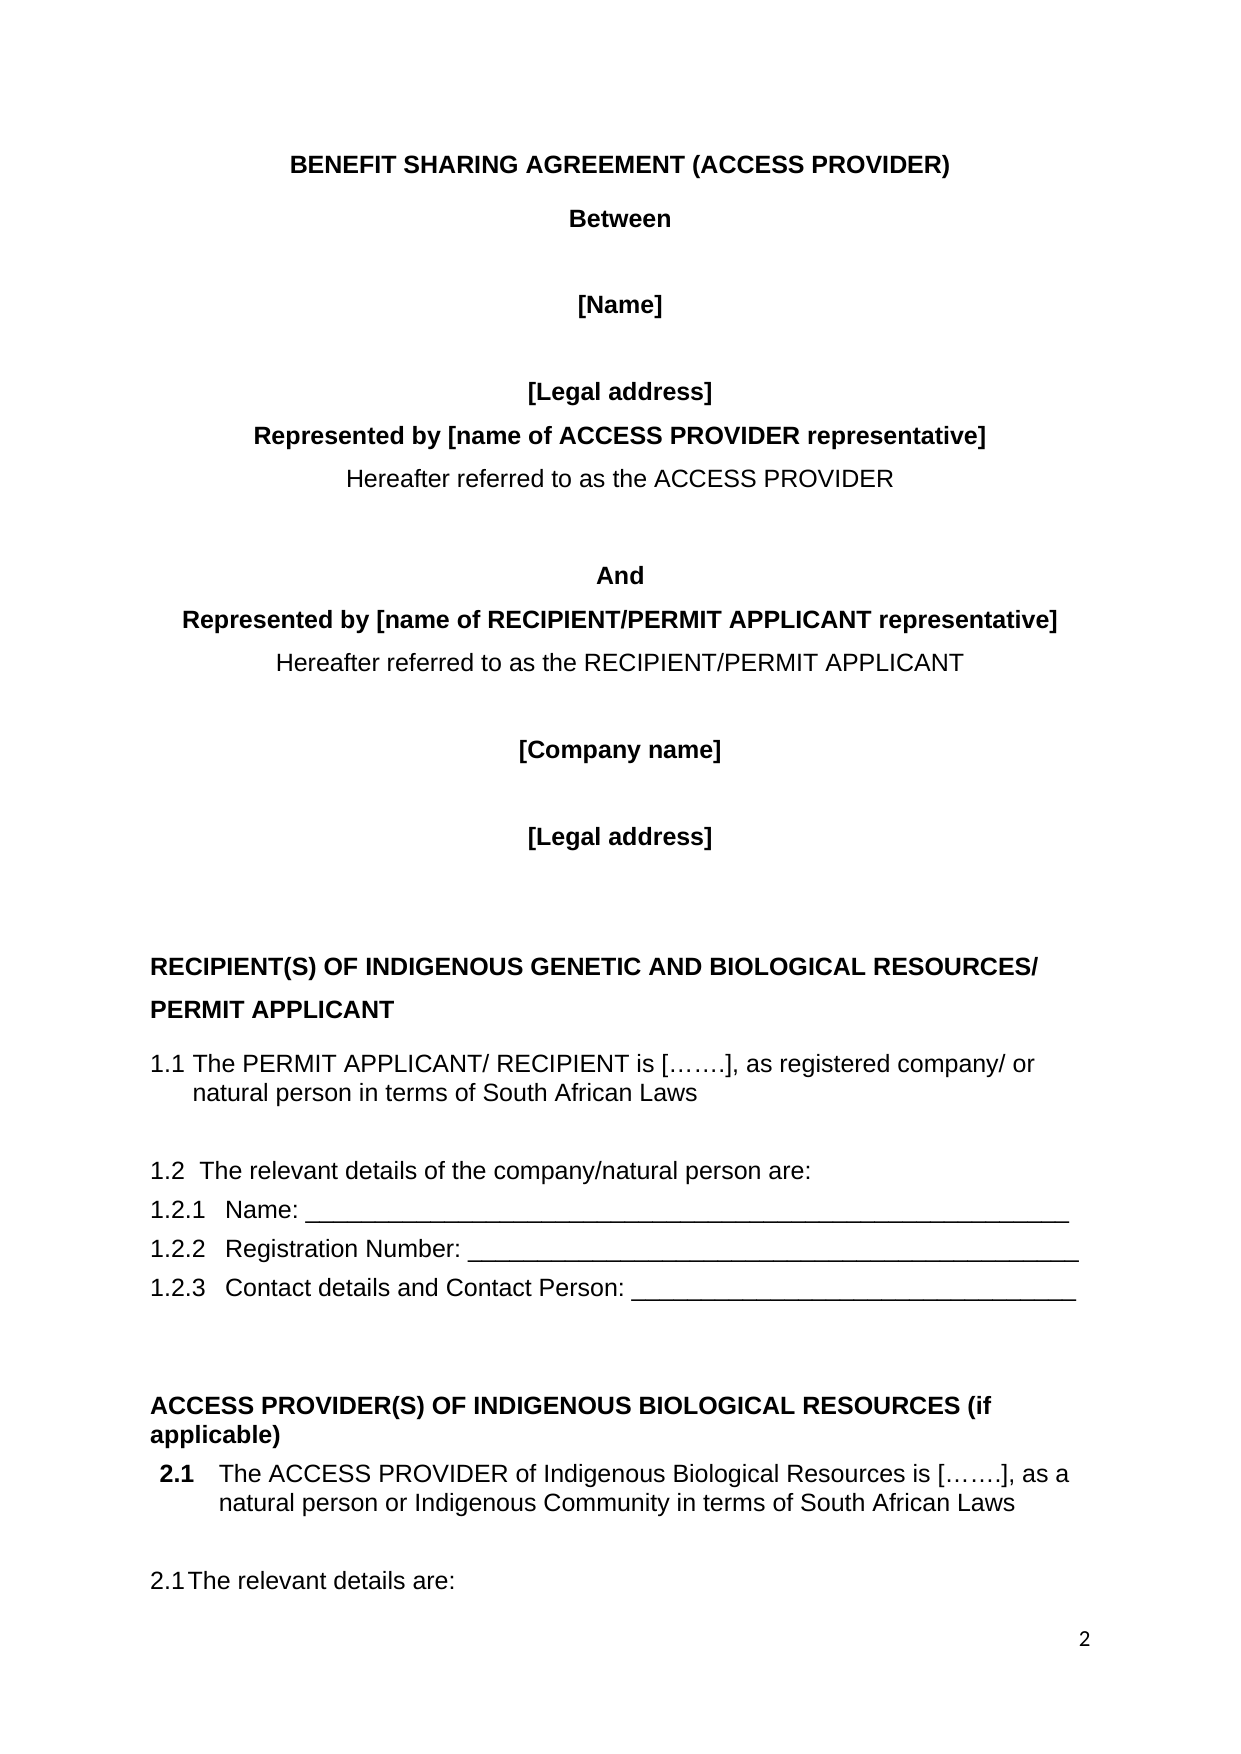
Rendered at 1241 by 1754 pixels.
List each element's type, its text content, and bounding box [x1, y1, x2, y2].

subtitle [Name] [150, 290, 1090, 319]
subtitle Represented by [name of ACCESS PROVIDER representative] [150, 421, 1090, 449]
subtitle The relevant details of the company/natural person are: [150, 1156, 1090, 1184]
subtitle RECIPIENT(S) OF INDIGENOUS GENETIC AND BIOLOGICAL RESOURCES/ PERMIT APPLICANT [150, 952, 1090, 1024]
subtitle The PERMIT APPLICANT/ RECIPIENT is […….], as registered company/ or natural person in terms of South African Laws [150, 1049, 1090, 1106]
subtitle The relevant details are: [150, 1566, 1090, 1594]
subtitle [Legal address] [150, 822, 1090, 851]
subtitle Hereafter referred to as the RECIPIENT/PERMIT APPLICANT [150, 648, 1090, 677]
subtitle Between [150, 203, 1090, 232]
subtitle BENEFIT SHARING AGREEMENT (ACCESS PROVIDER) [150, 150, 1090, 179]
subtitle And [150, 561, 1090, 590]
subtitle ACCESS PROVIDER(S) OF INDIGENOUS BIOLOGICAL RESOURCES (if applicable) [150, 1391, 1090, 1448]
subtitle Hereafter referred to as the ACCESS PROVIDER [150, 464, 1090, 493]
subtitle Contact details and Contact Person: ________________________________ [150, 1273, 1090, 1302]
subtitle [Company name] [150, 735, 1090, 764]
subtitle Name: _______________________________________________________ [150, 1195, 1090, 1224]
subtitle Represented by [name of RECIPIENT/PERMIT APPLICANT representative] [150, 604, 1090, 633]
subtitle [Legal address] [150, 377, 1090, 406]
subtitle Registration Number: ____________________________________________ [150, 1234, 1090, 1263]
subtitle 2.1 The ACCESS PROVIDER of Indigenous Biological Resources is […….], as a natural person or Indigenous Community in terms of South African Laws [159, 1459, 1090, 1516]
